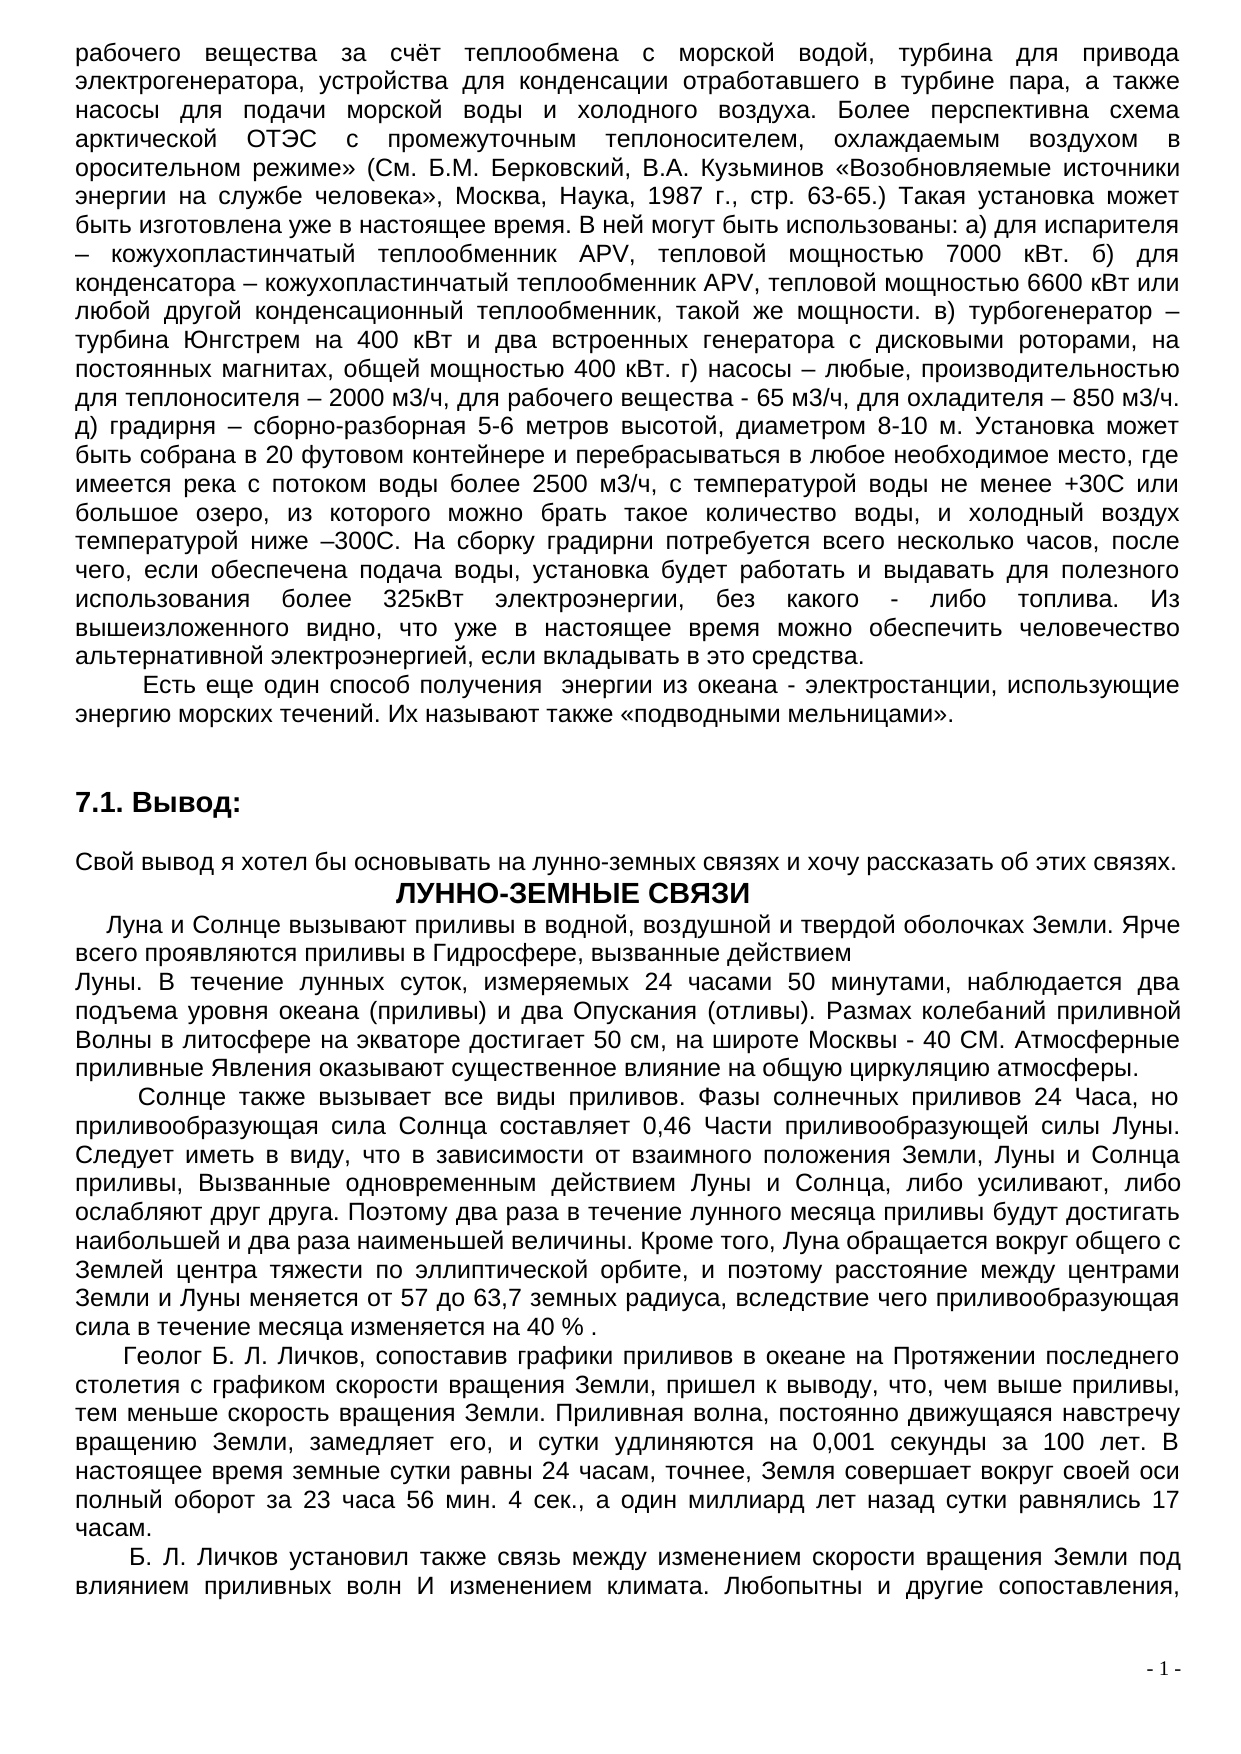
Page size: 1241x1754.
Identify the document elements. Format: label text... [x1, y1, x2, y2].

text Луна и Солнце вызывают приливы в водной, воздушной и твердой оболочках Земли. Ярче всего проявляются приливы в Гидросфере, вызванные действием [75, 909, 1181, 967]
text Свой вывод я хотел бы основывать на лунно-земных связях и хочу рассказать об этих связях. [75, 847, 1181, 876]
text Есть еще один способ получения энергии из океана - электростанции, использующие энергию морских течений. Их называют также «подводными мельницами». [75, 670, 1181, 727]
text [75, 1542, 1181, 1599]
text 7.1. Вывод: [75, 785, 1181, 818]
text Геолог Б. Л. Личков, сопоставив графики приливов в океане на Протяжении последнего столетия с графиком скорости вращения Земли, пришел к выводу, что, чем выше приливы, тем меньше скорость вращения Земли. Приливная волна, постоянно движущаяся навстречу вращению Земли, замедляет его, и сутки удлиняются на 0,001 секунды за 100 лет. В настоящее время земные сутки равны 24 часам, точнее, Земля совершает вокруг своей оси полный оборот за 23 часа 56 мин. 4 сек., а один миллиард лет назад сутки равнялись 17 часам. [75, 1341, 1181, 1542]
text ЛУННО-ЗЕМНЫЕ СВЯЗИ [75, 876, 1181, 909]
text Луны. В течение лунных суток, измеряемых 24 часами 50 минутами, наблюдается два подъема уровня океана (приливы) и два Опускания (отливы). Размах колебаний приливной Волны в литосфере на экваторе достигает 50 см, на широте Mocквы - 40 СМ. Атмосферные приливные Явления оказывают существенное влияние на общую циркуляцию атмосферы. [75, 967, 1181, 1082]
text Солнце также вызывает все виды приливов. Фазы солнечных приливов 24 Часа, но приливообразующая сила Солнца составляет 0,46 Части приливообразующей силы Луны. Следует иметь в виду, что в зависимости от взаимного положения Земли, Луны и Солнца приливы, Вызванные одновременным действием Луны и Солнца, либо усиливают, либо ослабляют друг друга. Поэтому два раза в течение лунного месяца приливы будут достигать наибольшей и два раза наименьшей величины. Кроме того, Луна обращается вокруг общего с Землей центра тяжести по эллиптической орбите, и поэтому расстояние между центрами Земли и Луны меняется от 57 до 63,7 земных радиуса, вследствие чего приливообразующая сила в течение месяца изменяется на 40 % . [75, 1082, 1181, 1341]
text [75, 37, 1181, 670]
